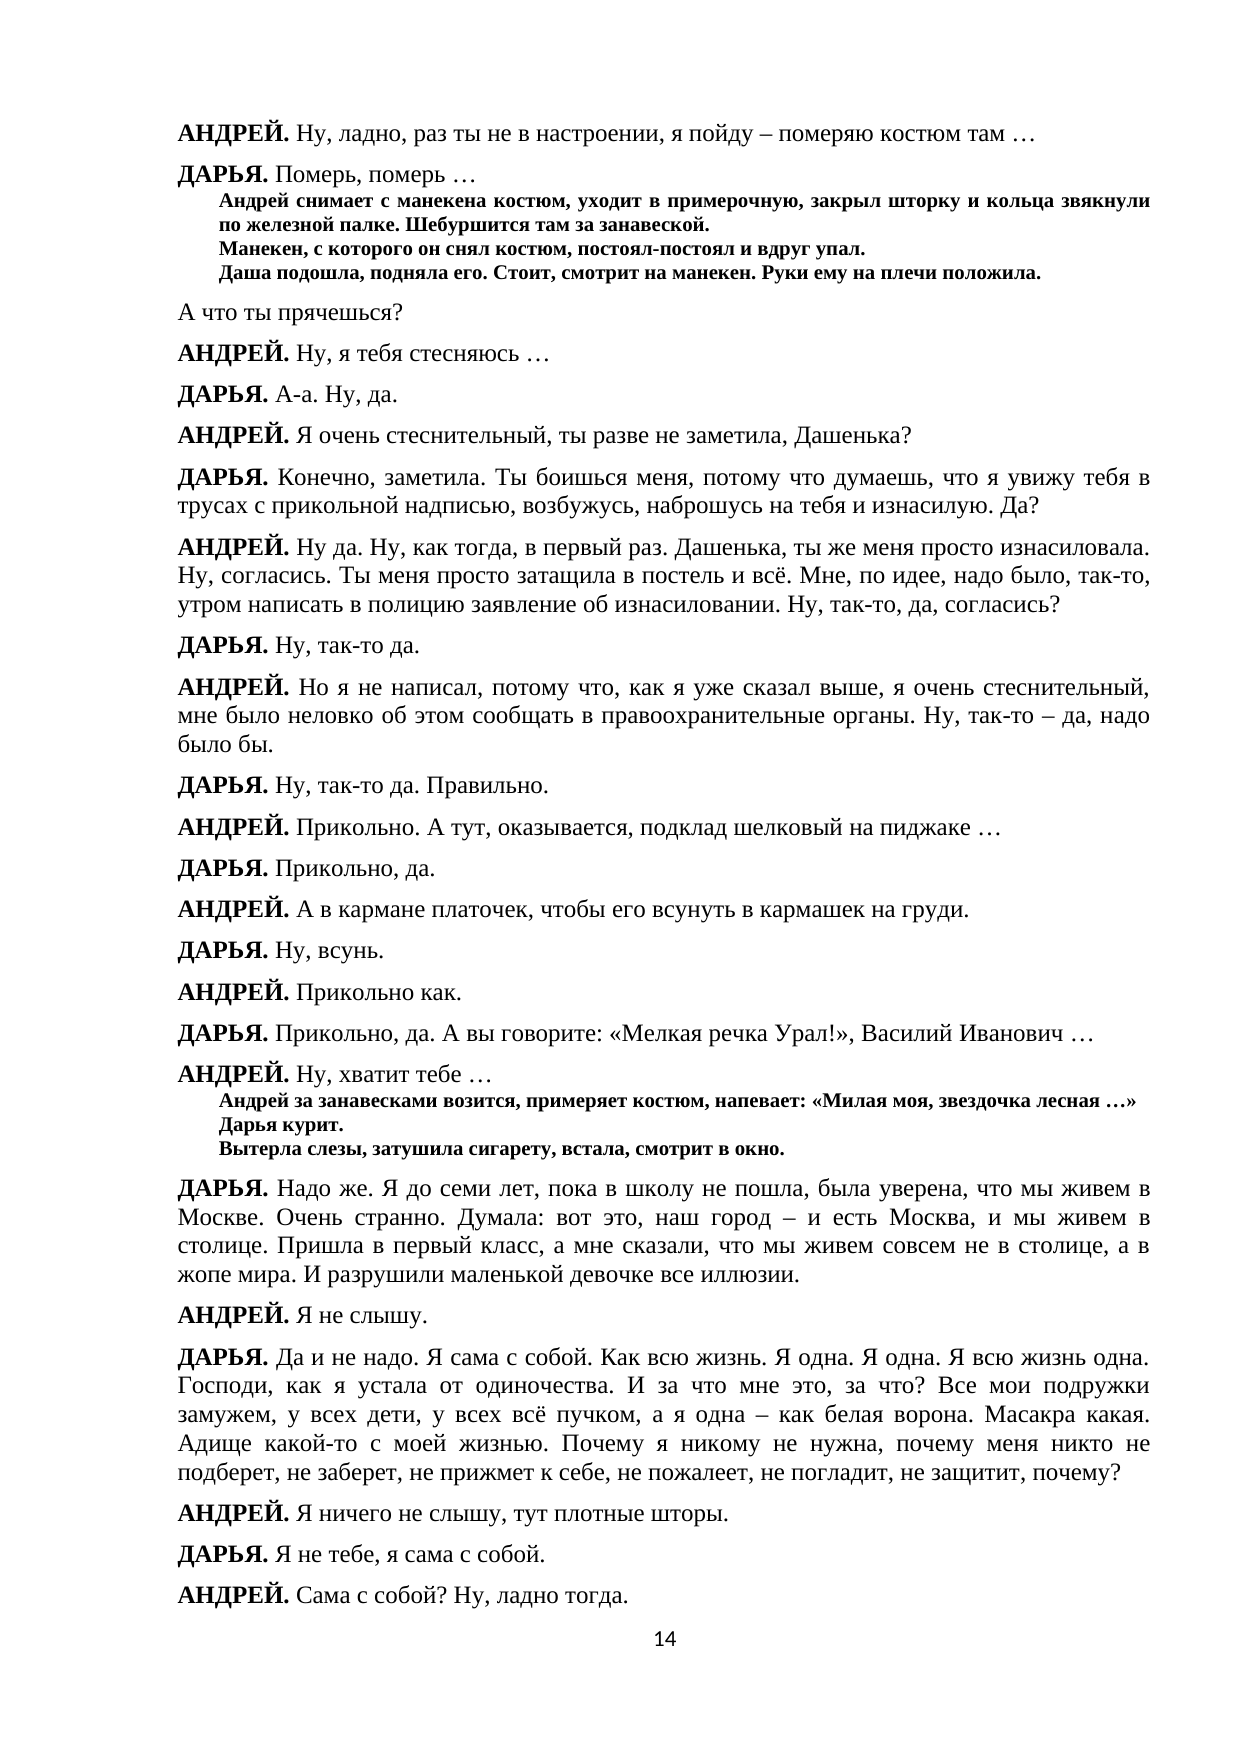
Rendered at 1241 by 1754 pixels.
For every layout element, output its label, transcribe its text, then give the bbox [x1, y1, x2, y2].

text ДАРЬЯ. Прикольно, да. А вы говорите: «Мелкая речка Урал!», Василий Иванович … [177, 1018, 1152, 1047]
text АНДРЕЙ. А в кармане платочек, чтобы его всунуть в кармашек на груди. [177, 894, 1152, 923]
text АНДРЕЙ. Сама с собой? Ну, ладно тогда. [177, 1580, 1152, 1609]
text ДАРЬЯ. Я не тебе, я сама с собой. [177, 1539, 1152, 1568]
text Манекен, с которого он снял костюм, постоял-постоял и вдруг упал. [218, 236, 1152, 260]
text АНДРЕЙ. Ну да. Ну, как тогда, в первый раз. Дашенька, ты же меня просто изнасиловала. Ну, согласись. Ты меня просто затащила в постель и всё. Мне, по идее, надо было, так-то, утром написать в полицию заявление об изнасиловании. Ну, так-то, да, согласись? [177, 532, 1152, 618]
text Вытерла слезы, затушила сигарету, встала, смотрит в окно. [218, 1136, 1152, 1160]
text ДАРЬЯ. Прикольно, да. [177, 853, 1152, 882]
text АНДРЕЙ. Прикольно как. [177, 977, 1152, 1006]
text А что ты прячешься? [177, 297, 1152, 326]
text ДАРЬЯ. Ну, так-то да. Правильно. [177, 771, 1152, 799]
text АНДРЕЙ. Прикольно. А тут, оказывается, подклад шелковый на пиджаке … [177, 812, 1152, 841]
text АНДРЕЙ. Но я не написал, потому что, как я уже сказал выше, я очень стеснительный, мне было неловко об этом сообщать в правоохранительные органы. Ну, так-то – да, надо было бы. [177, 672, 1152, 758]
text АНДРЕЙ. Ну, ладно, раз ты не в настроении, я пойду – померяю костюм там … [177, 118, 1152, 147]
text АНДРЕЙ. Ну, хватит тебе … [177, 1059, 1152, 1088]
text Дарья курит. [218, 1112, 1152, 1136]
text ДАРЬЯ. Ну, всунь. [177, 936, 1152, 964]
text ДАРЬЯ. Конечно, заметила. Ты боишься меня, потому что думаешь, что я увижу тебя в трусах с прикольной надписью, возбужусь, наброшусь на тебя и изнасилую. Да? [177, 462, 1152, 519]
text Андрей снимает с манекена костюм, уходит в примерочную, закрыл шторку и кольца звякнули по железной палке. Шебуршится там за занавеской. [218, 188, 1152, 236]
text ДАРЬЯ. Да и не надо. Я сама с собой. Как всю жизнь. Я одна. Я одна. Я всю жизнь одна. Господи, как я устала от одиночества. И за что мне это, за что? Все мои подружки замужем, у всех дети, у всех всё пучком, а я одна – как белая ворона. Масакра какая. Адище какой-то с моей жизнью. Почему я никому не нужна, почему меня никто не подберет, не заберет, не прижмет к себе, не пожалеет, не погладит, не защитит, почему? [177, 1342, 1152, 1485]
text Даша подошла, подняла его. Стоит, смотрит на манекен. Руки ему на плечи положила. [218, 260, 1152, 284]
text ДАРЬЯ. Померь, померь … [177, 159, 1152, 188]
text Андрей за занавесками возится, примеряет костюм, напевает: «Милая моя, звездочка лесная …» [218, 1088, 1152, 1112]
text ДАРЬЯ. А-а. Ну, да. [177, 379, 1152, 408]
text АНДРЕЙ. Ну, я тебя стесняюсь … [177, 338, 1152, 367]
text ДАРЬЯ. Надо же. Я до семи лет, пока в школу не пошла, была уверена, что мы живем в Москве. Очень странно. Думала: вот это, наш город – и есть Москва, и мы живем в столице. Пришла в первый класс, а мне сказали, что мы живем совсем не в столице, а в жопе мира. И разрушили маленькой девочке все иллюзии. [177, 1173, 1152, 1288]
text АНДРЕЙ. Я не слышу. [177, 1300, 1152, 1329]
text ДАРЬЯ. Ну, так-то да. [177, 631, 1152, 659]
text АНДРЕЙ. Я ничего не слышу, тут плотные шторы. [177, 1498, 1152, 1527]
text АНДРЕЙ. Я очень стеснительный, ты разве не заметила, Дашенька? [177, 421, 1152, 449]
